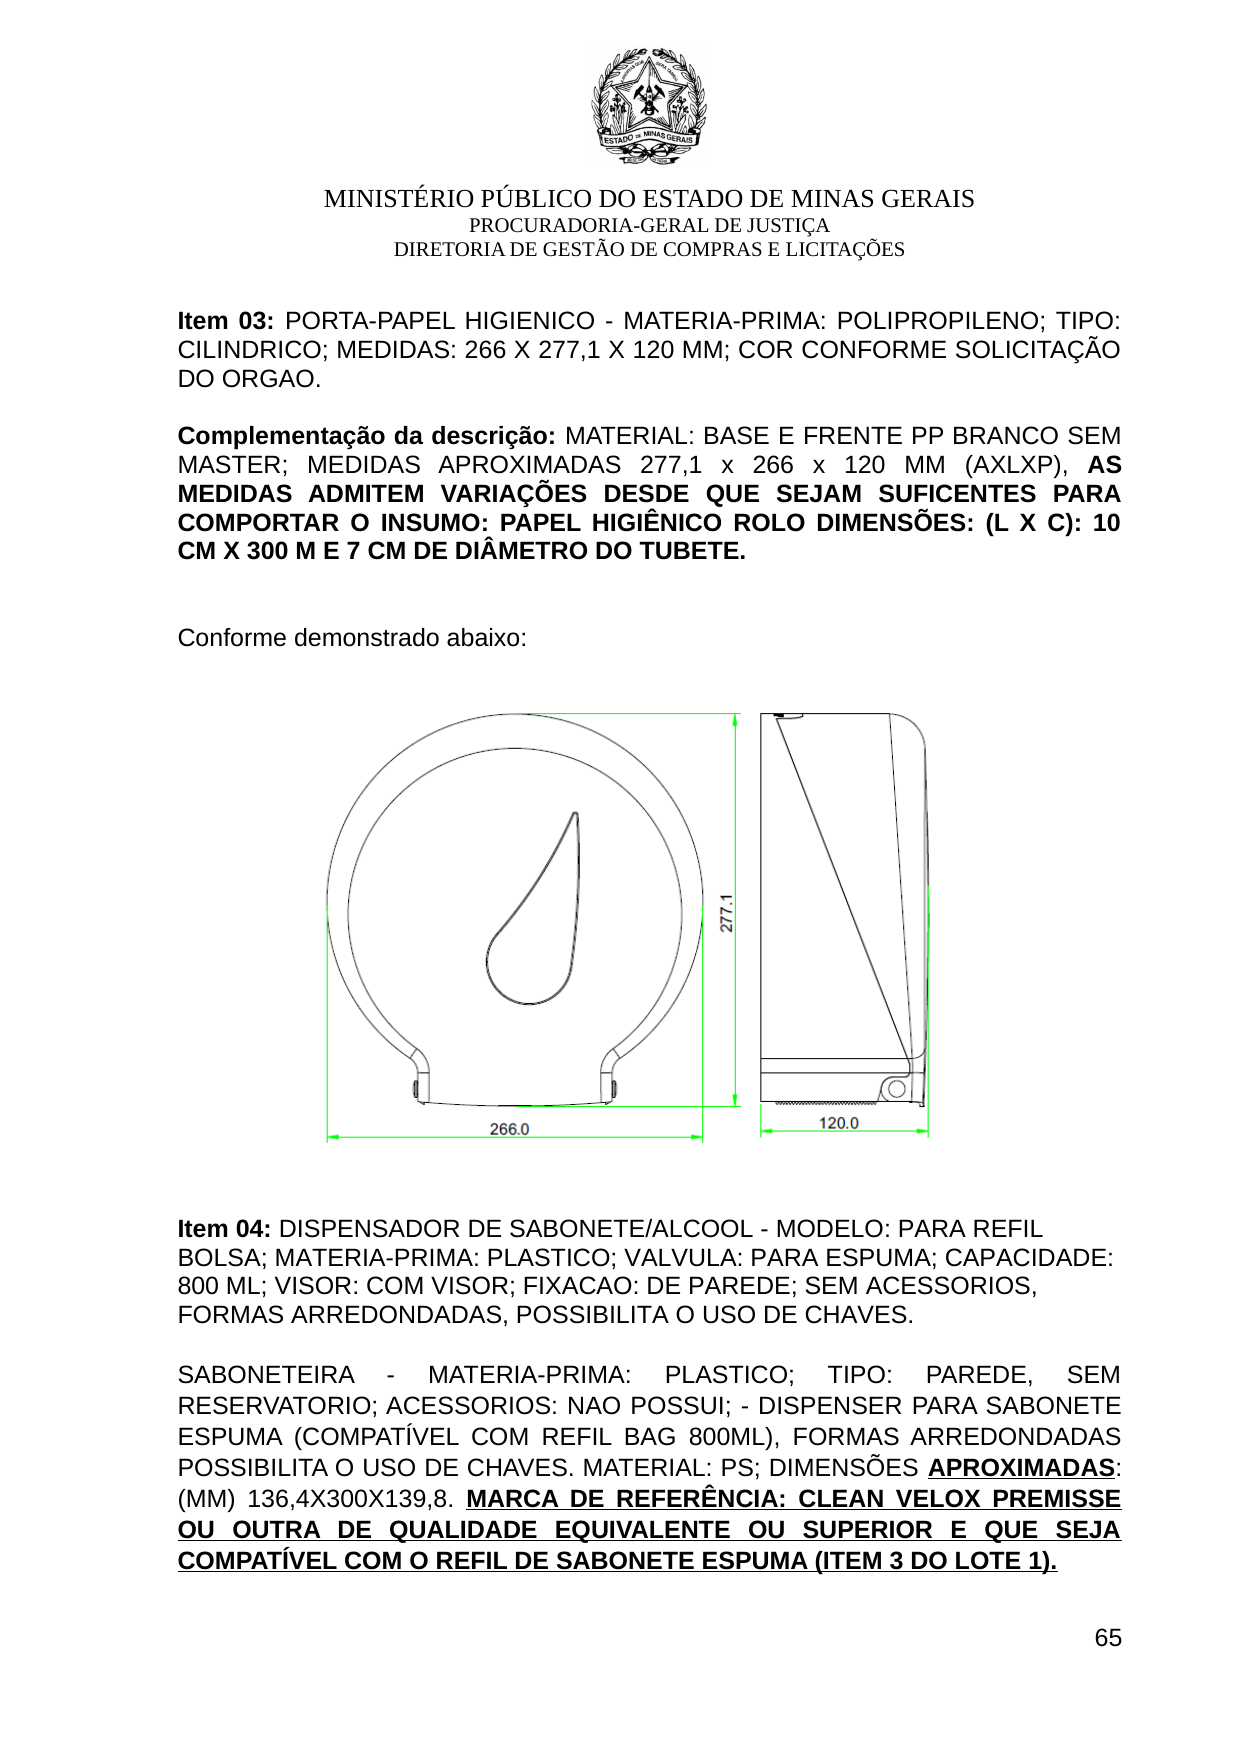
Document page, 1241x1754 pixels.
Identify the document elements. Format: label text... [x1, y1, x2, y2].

picture [292, 708, 944, 1152]
text Complementação da descrição: MATERIAL: BASE E FRENTE PP BRANCO SEM MASTER; MEDIDAS APROXIMADAS 277,1 x 266 x 120 MM (AXLXP), AS MEDIDAS ADMITEM VARIAÇÕES DESDE QUE SEJAM SUFICENTES PARA COMPORTAR O INSUMO: PAPEL HIGIÊNICO ROLO DIMENSÕES: (L X C): 10 CM X 300 M E 7 CM DE DIÂMETRO DO TUBETE. [177, 421, 1122, 565]
text Item 04: DISPENSADOR DE SABONETE/ALCOOL - MODELO: PARA REFIL BOLSA; MATERIA-PRIMA: PLASTICO; VALVULA: PARA ESPUMA; CAPACIDADE: 800 ML; VISOR: COM VISOR; FIXACAO: DE PAREDE; SEM ACESSORIOS, FORMAS ARREDONDADAS, POSSIBILITA O USO DE CHAVES. [177, 1214, 1122, 1329]
text SABONETEIRA - MATERIA-PRIMA: PLASTICO; TIPO: PAREDE, SEM RESERVATORIO; ACESSORIOS: NAO POSSUI; - DISPENSER PARA SABONETE ESPUMA (COMPATÍVEL COM REFIL BAG 800ML), FORMAS ARREDONDADAS POSSIBILITA O USO DE CHAVES. MATERIAL: PS; DIMENSÕES APROXIMADAS: (MM) 136,4X300X139,8. MARCA DE REFERÊNCIA: CLEAN VELOX PREMISSE OU OUTRA DE QUALIDADE EQUIVALENTE OU SUPERIOR E QUE SEJA COMPATÍVEL COM O REFIL DE SABONETE ESPUMA (ITEM 3 DO LOTE 1). [177, 1541, 1122, 1575]
picture [590, 44, 709, 167]
text Item 03: PORTA-PAPEL HIGIENICO - MATERIA-PRIMA: POLIPROPILENO; TIPO: CILINDRICO; MEDIDAS: 266 X 277,1 X 120 MM; COR CONFORME SOLICITAÇÃO DO ORGAO. [177, 306, 1122, 393]
text Conforme demonstrado abaixo: [177, 623, 1122, 651]
text SABONETEIRA - MATERIA-PRIMA: PLASTICO; TIPO: PAREDE, SEM RESERVATORIO; ACESSORIOS: NAO POSSUI; - DISPENSER PARA SABONETE ESPUMA (COMPATÍVEL COM REFIL BAG 800ML), FORMAS ARREDONDADAS POSSIBILITA O USO DE CHAVES. MATERIAL: PS; DIMENSÕES APROXIMADAS: (MM) 136,4X300X139,8. MARCA DE REFERÊNCIA: CLEAN VELOX PREMISSE OU OUTRA DE QUALIDADE EQUIVALENTE OU SUPERIOR E QUE SEJA COMPATÍVEL COM O REFIL DE SABONETE ESPUMA (ITEM 3 DO LOTE 1). [177, 1360, 1122, 1540]
